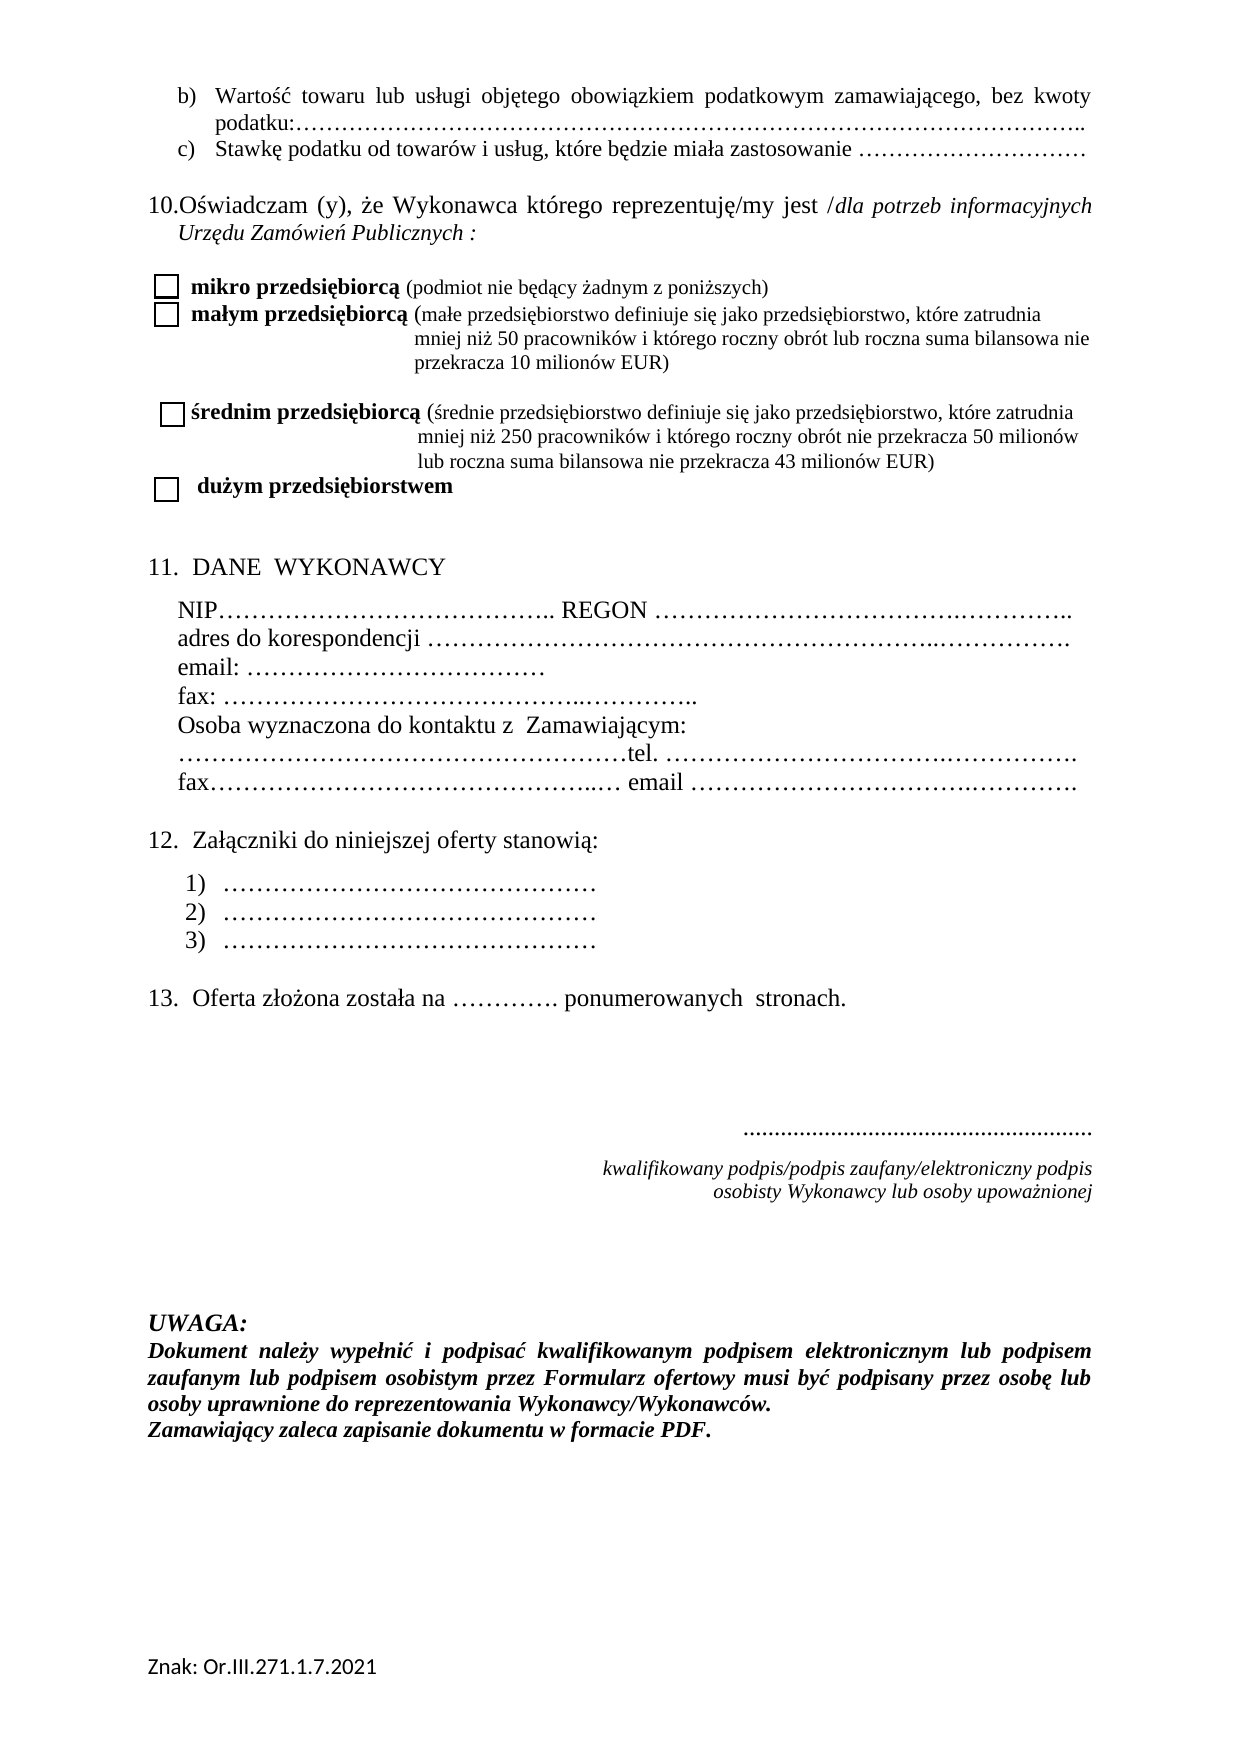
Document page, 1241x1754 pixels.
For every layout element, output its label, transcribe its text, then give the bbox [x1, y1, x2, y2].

list Stawkę podatku od towarów i usług, które będzie miała zastosowanie ………………………… [177, 135, 1093, 161]
list Oferta złożona została na …………. ponumerowanych stronach. [148, 983, 1093, 1012]
text mikro przedsiębiorcą (podmiot nie będący żadnym z poniższych) [185, 273, 1092, 299]
list ……………………………………… [185, 897, 1093, 925]
text ………………………………………………tel. …………………………….……………. [148, 738, 1093, 767]
text Dokument należy wypełnić i podpisać kwalifikowanym podpisem elektronicznym lub podpisem zaufanym lub podpisem osobistym przez Formularz ofertowy musi być podpisany przez osobę lub osoby uprawnione do reprezentowania Wykonawcy/Wykonawców. [148, 1337, 1093, 1416]
list Załączniki do niniejszej oferty stanowią: [148, 825, 1093, 853]
text NIP………………………………….. REGON ……………………………….………….. [148, 595, 1093, 623]
text kwalifikowany podpis/podpis zaufany/elektroniczny podpis [148, 1155, 1093, 1179]
text małym przedsiębiorcą (małe przedsiębiorstwo definiuje się jako przedsiębiorstwo, które zatrudnia mniej niż 50 pracowników i którego roczny obrót lub roczna suma bilansowa nie przekracza 10 milionów EUR) [185, 299, 1092, 374]
list DANE WYKONAWCY [148, 552, 1093, 580]
text średnim przedsiębiorcą (średnie przedsiębiorstwo definiuje się jako przedsiębiorstwo, które zatrudnia mniej niż 250 pracowników i którego roczny obrót nie przekracza 50 milionów lub roczna suma bilansowa nie przekracza 43 milionów EUR) [185, 398, 1092, 473]
text Osoba wyznaczona do kontaktu z Zamawiającym: [148, 710, 1093, 738]
text ........................................................ [148, 1112, 1093, 1141]
list ……………………………………… [185, 925, 1093, 954]
list Wartość towaru lub usługi objętego obowiązkiem podatkowym zamawiającego, bez kwoty podatku:………………………………………………………………………………………….. [177, 82, 1093, 135]
text UWAGA: [148, 1308, 1093, 1337]
text email: ……………………………… [148, 652, 1093, 681]
text adres do korespondencji ……………………………………………………..……………. [148, 623, 1093, 652]
text osobisty Wykonawcy lub osoby upoważnionej [148, 1179, 1093, 1203]
text fax………………………………………..… email …………………………….…………. [148, 767, 1093, 796]
text 10.Oświadczam (y), że Wykonawca którego reprezentuję/my jest /dla potrzeb informacyjnych Urzędu Zamówień Publicznych : [148, 190, 1093, 245]
text dużym przedsiębiorstwem [185, 473, 1093, 499]
list ……………………………………… [185, 868, 1093, 897]
text Zamawiający zaleca zapisanie dokumentu w formacie PDF. [148, 1416, 1093, 1443]
text fax: ……………………………………..………….. [148, 681, 1093, 710]
